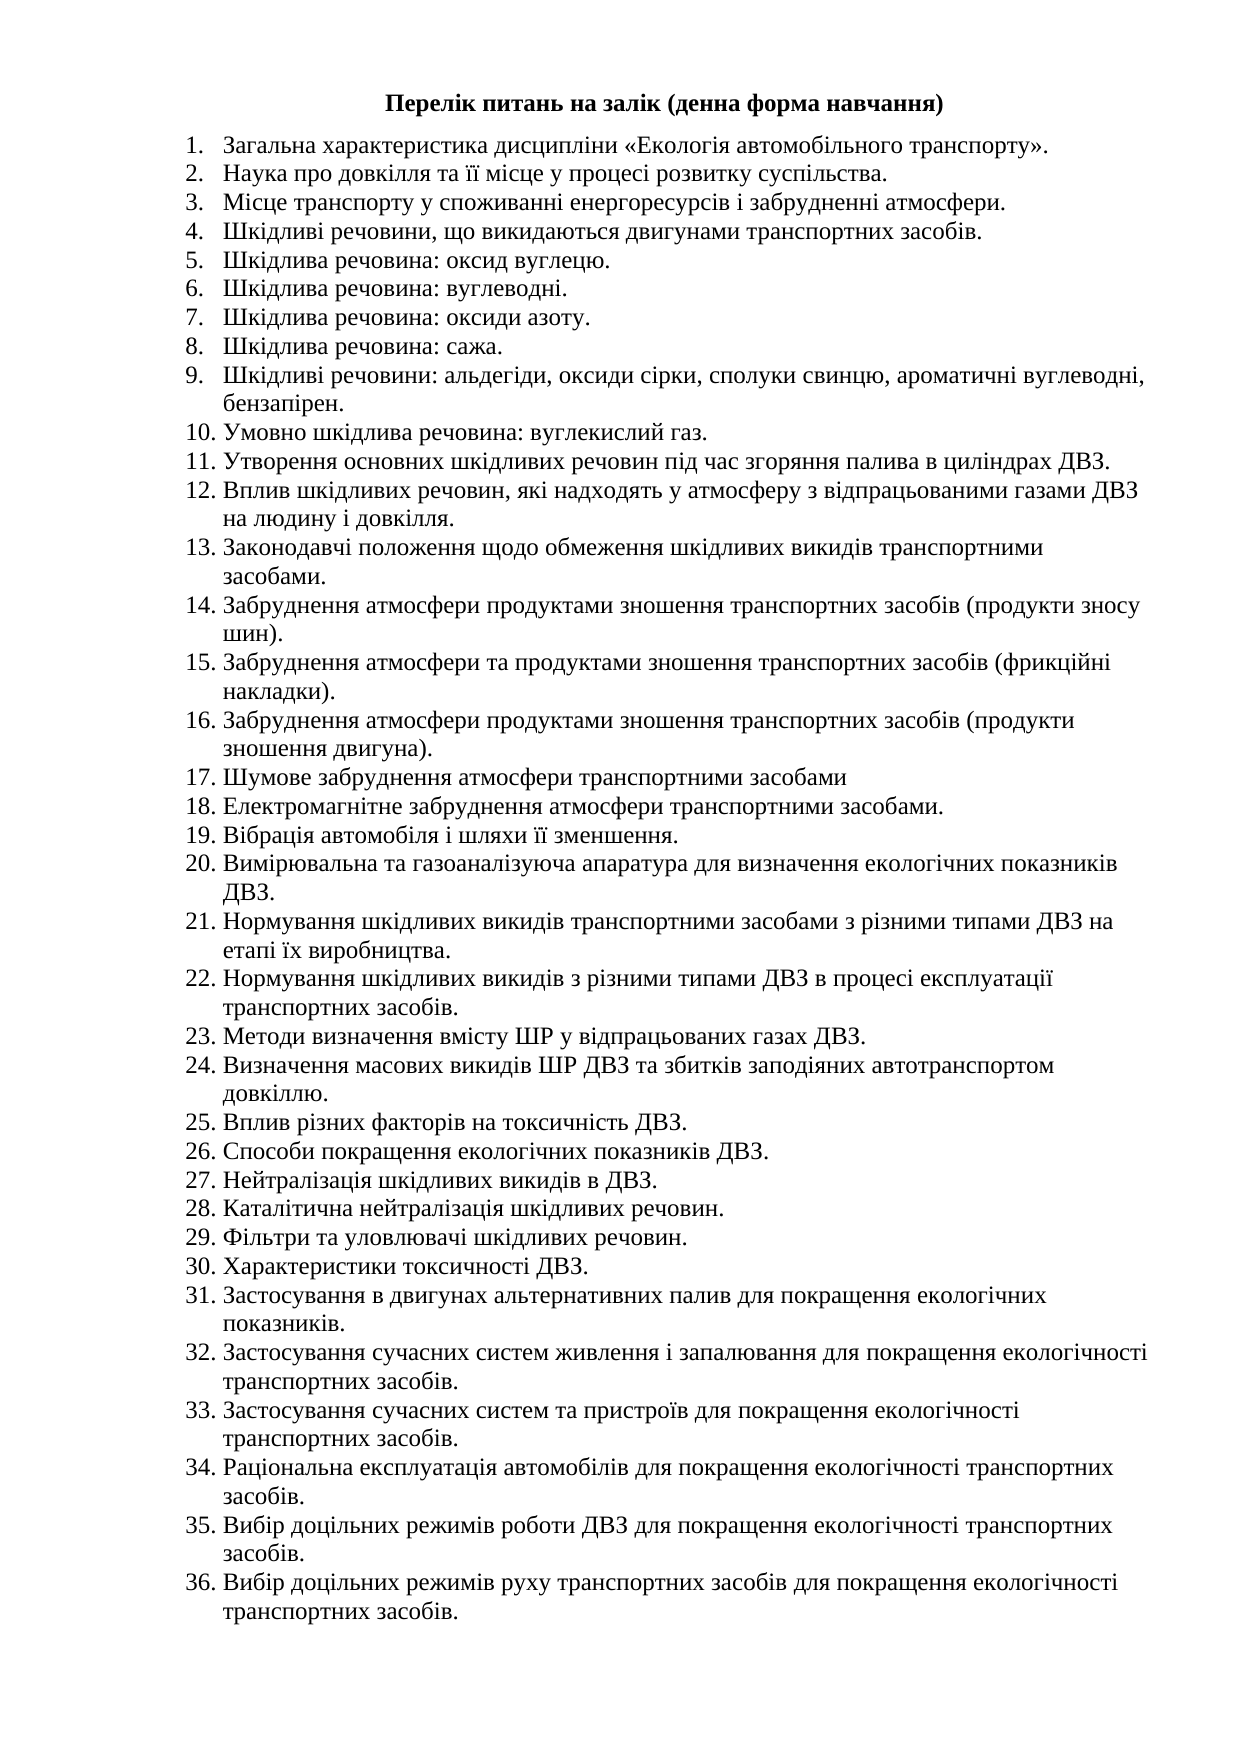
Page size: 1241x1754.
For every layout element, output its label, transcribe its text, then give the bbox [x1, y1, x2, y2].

list Електромагнітне забруднення атмосфери транспортними засобами. [185, 791, 1152, 820]
list Наука про довкілля та її місце у процесі розвитку суспільства. [185, 158, 1152, 187]
list Вибір доцільних режимів руху транспортних засобів для покращення екологічності транспортних засобів. [185, 1567, 1152, 1625]
list Застосування сучасних систем та пристроїв для покращення екологічності транспортних засобів. [185, 1395, 1152, 1452]
list Застосування сучасних систем живлення і запалювання для покращення екологічності транспортних засобів. [185, 1337, 1152, 1395]
text Перелік питань на залік (денна форма навчання) [177, 88, 1152, 117]
list Законодавчі положення щодо обмеження шкідливих викидів транспортними засобами. [185, 532, 1152, 590]
list Шкідливі речовини: альдегіди, оксиди сірки, сполуки свинцю, ароматичні вуглеводні, бензапірен. [185, 360, 1152, 417]
list Вібрація автомобіля і шляхи її зменшення. [185, 820, 1152, 848]
list Визначення масових викидів ШР ДВЗ та збитків заподіяних автотранспортом довкіллю. [185, 1050, 1152, 1107]
list Шкідлива речовина: оксид вуглецю. [185, 245, 1152, 273]
list Утворення основних шкідливих речовин під час згоряння палива в циліндрах ДВЗ. [185, 446, 1152, 475]
list Місце транспорту у споживанні енергоресурсів і забрудненні атмосфери. [185, 187, 1152, 216]
list Загальна характеристика дисципліни «Екологія автомобільного транспорту». [185, 130, 1152, 158]
list Застосування в двигунах альтернативних палив для покращення екологічних показників. [185, 1280, 1152, 1337]
list Шкідлива речовина: вуглеводні. [185, 273, 1152, 302]
list Вплив різних факторів на токсичність ДВЗ. [185, 1107, 1152, 1136]
list Нормування шкідливих викидів транспортними засобами з різними типами ДВЗ на етапі їх виробництва. [185, 906, 1152, 963]
list Способи покращення екологічних показників ДВЗ. [185, 1136, 1152, 1165]
list Шкідлива речовина: оксиди азоту. [185, 302, 1152, 331]
list Характеристики токсичності ДВЗ. [185, 1251, 1152, 1280]
list Шумове забруднення атмосфери транспортними засобами [185, 762, 1152, 791]
list Вимірювальна та газоаналізуюча апаратура для визначення екологічних показників ДВЗ. [185, 848, 1152, 906]
list Шкідлива речовина: сажа. [185, 331, 1152, 360]
list Раціональна експлуатація автомобілів для покращення екологічності транспортних засобів. [185, 1452, 1152, 1510]
list Забруднення атмосфери продуктами зношення транспортних засобів (продукти зношення двигуна). [185, 705, 1152, 762]
list Методи визначення вмісту ШР у відпрацьованих газах ДВЗ. [185, 1021, 1152, 1050]
list Нормування шкідливих викидів з різними типами ДВЗ в процесі експлуатації транспортних засобів. [185, 963, 1152, 1021]
list Забруднення атмосфери продуктами зношення транспортних засобів (продукти зносу шин). [185, 590, 1152, 647]
list Нейтралізація шкідливих викидів в ДВЗ. [185, 1165, 1152, 1193]
list Фільтри та уловлювачі шкідливих речовин. [185, 1222, 1152, 1251]
list Шкідливі речовини, що викидаються двигунами транспортних засобів. [185, 216, 1152, 245]
list Каталітична нейтралізація шкідливих речовин. [185, 1193, 1152, 1222]
list Забруднення атмосфери та продуктами зношення транспортних засобів (фрикційні накладки). [185, 647, 1152, 705]
list Умовно шкідлива речовина: вуглекислий газ. [185, 417, 1152, 446]
list Вплив шкідливих речовин, які надходять у атмосферу з відпрацьованими газами ДВЗ на людину і довкілля. [185, 475, 1152, 532]
list Вибір доцільних режимів роботи ДВЗ для покращення екологічності транспортних засобів. [185, 1510, 1152, 1567]
